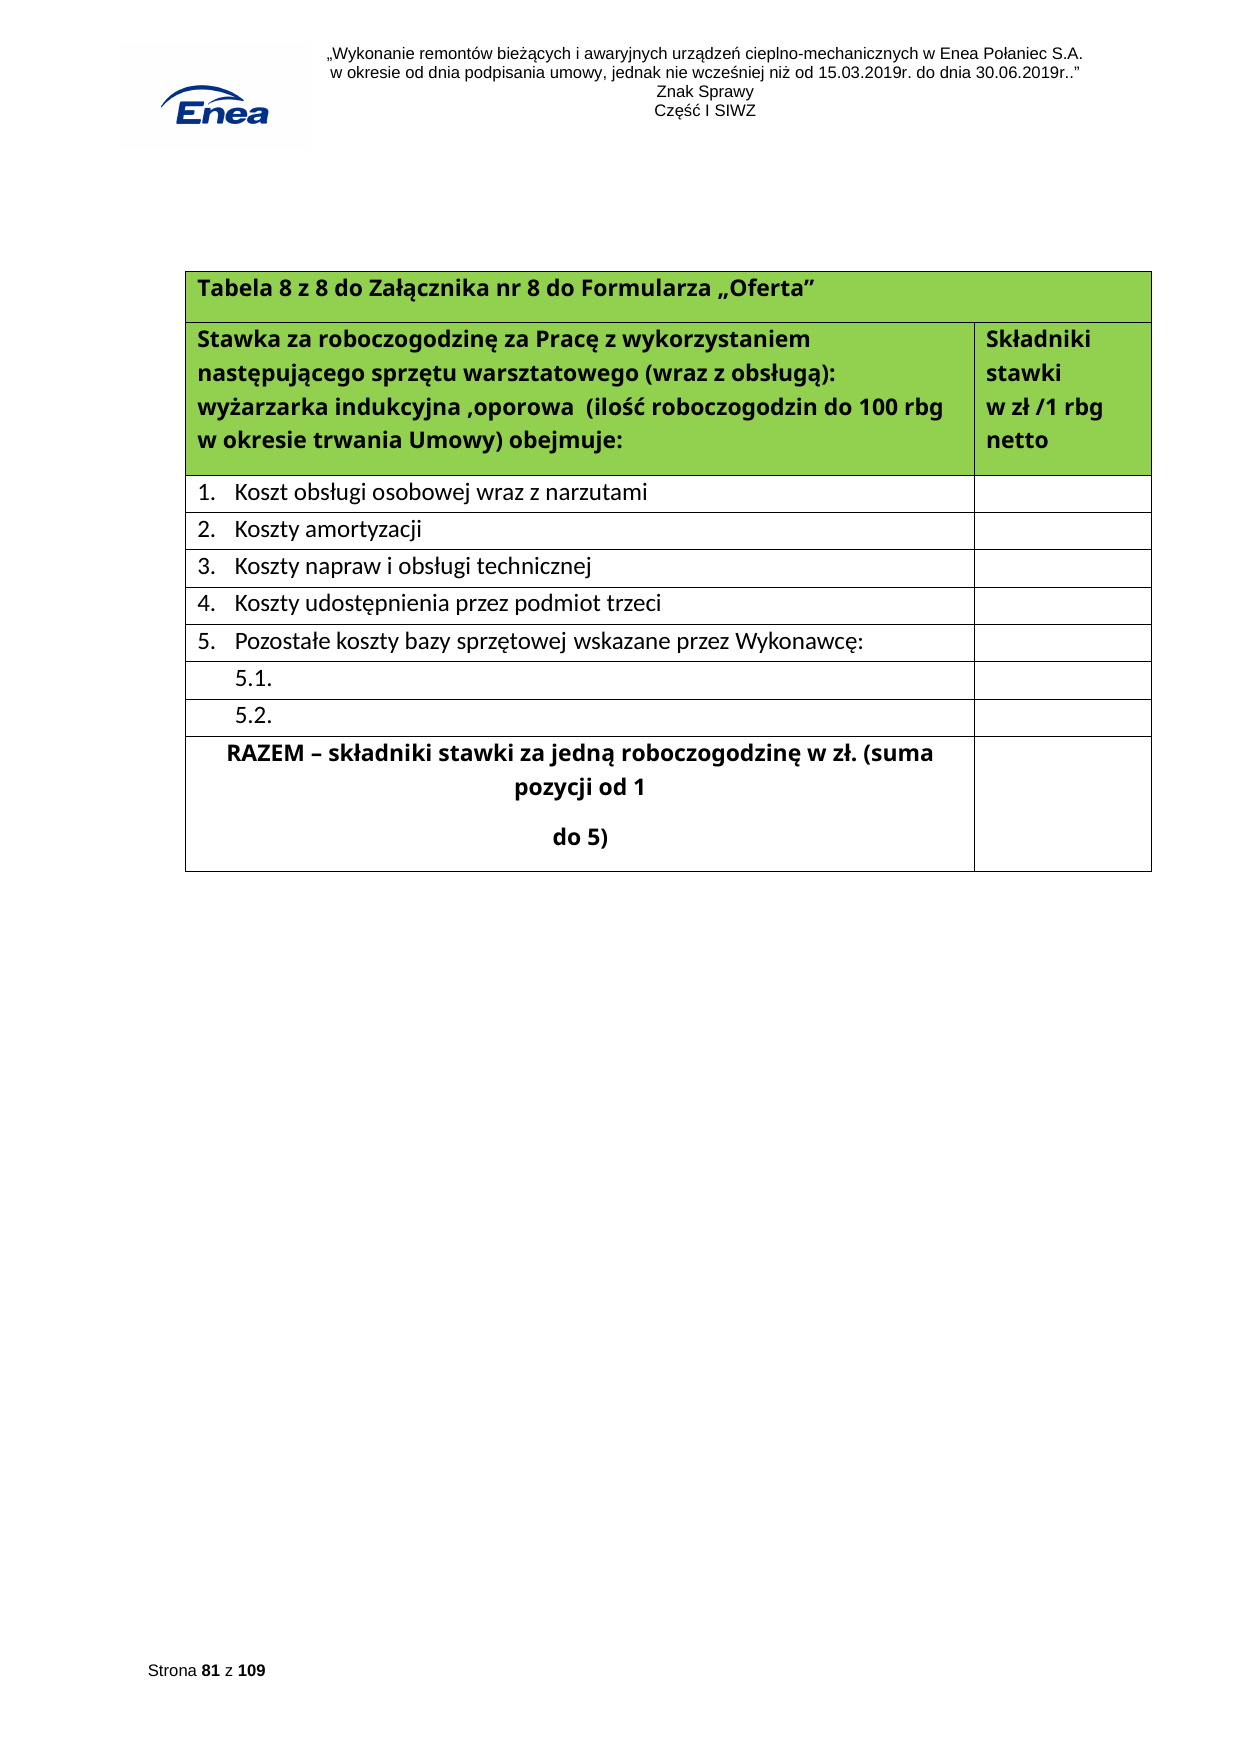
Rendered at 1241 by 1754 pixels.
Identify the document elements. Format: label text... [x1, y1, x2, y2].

table_cell Składniki stawki w zł /1 rbg netto [975, 323, 1151, 475]
table_cell [975, 662, 1151, 698]
picture [119, 43, 310, 149]
table_cell Stawka za roboczogodzinę za Pracę z wykorzystaniem następującego sprzętu warsztatowego (wraz z obsługą): wyżarzarka indukcyjna ,oporowa (ilość roboczogodzin do 100 rbg w okresie trwania Umowy) obejmuje: [186, 323, 974, 475]
table_cell [975, 588, 1151, 624]
table_cell Koszt obsługi osobowej wraz z narzutami [186, 476, 974, 512]
table_header Tabela 8 z 8 do Załącznika nr 8 do Formularza „Oferta” [186, 272, 1151, 322]
table_cell [975, 700, 1151, 736]
table_cell [975, 625, 1151, 661]
table_cell Pozostałe koszty bazy sprzętowej wskazane przez Wykonawcę: [186, 625, 974, 661]
table_cell [186, 662, 974, 698]
table_cell [975, 513, 1151, 549]
table_cell [975, 476, 1151, 512]
table_cell [975, 550, 1151, 587]
table_cell [186, 700, 974, 736]
table_cell [975, 737, 1151, 871]
table_cell Koszty udostępnienia przez podmiot trzeci [186, 588, 974, 624]
table_cell Koszty napraw i obsługi technicznej [186, 550, 974, 587]
table_cell RAZEM – składniki stawki za jedną roboczogodzinę w zł. (suma pozycji od 1 do 5) [186, 737, 974, 871]
table_cell Koszty amortyzacji [186, 513, 974, 549]
